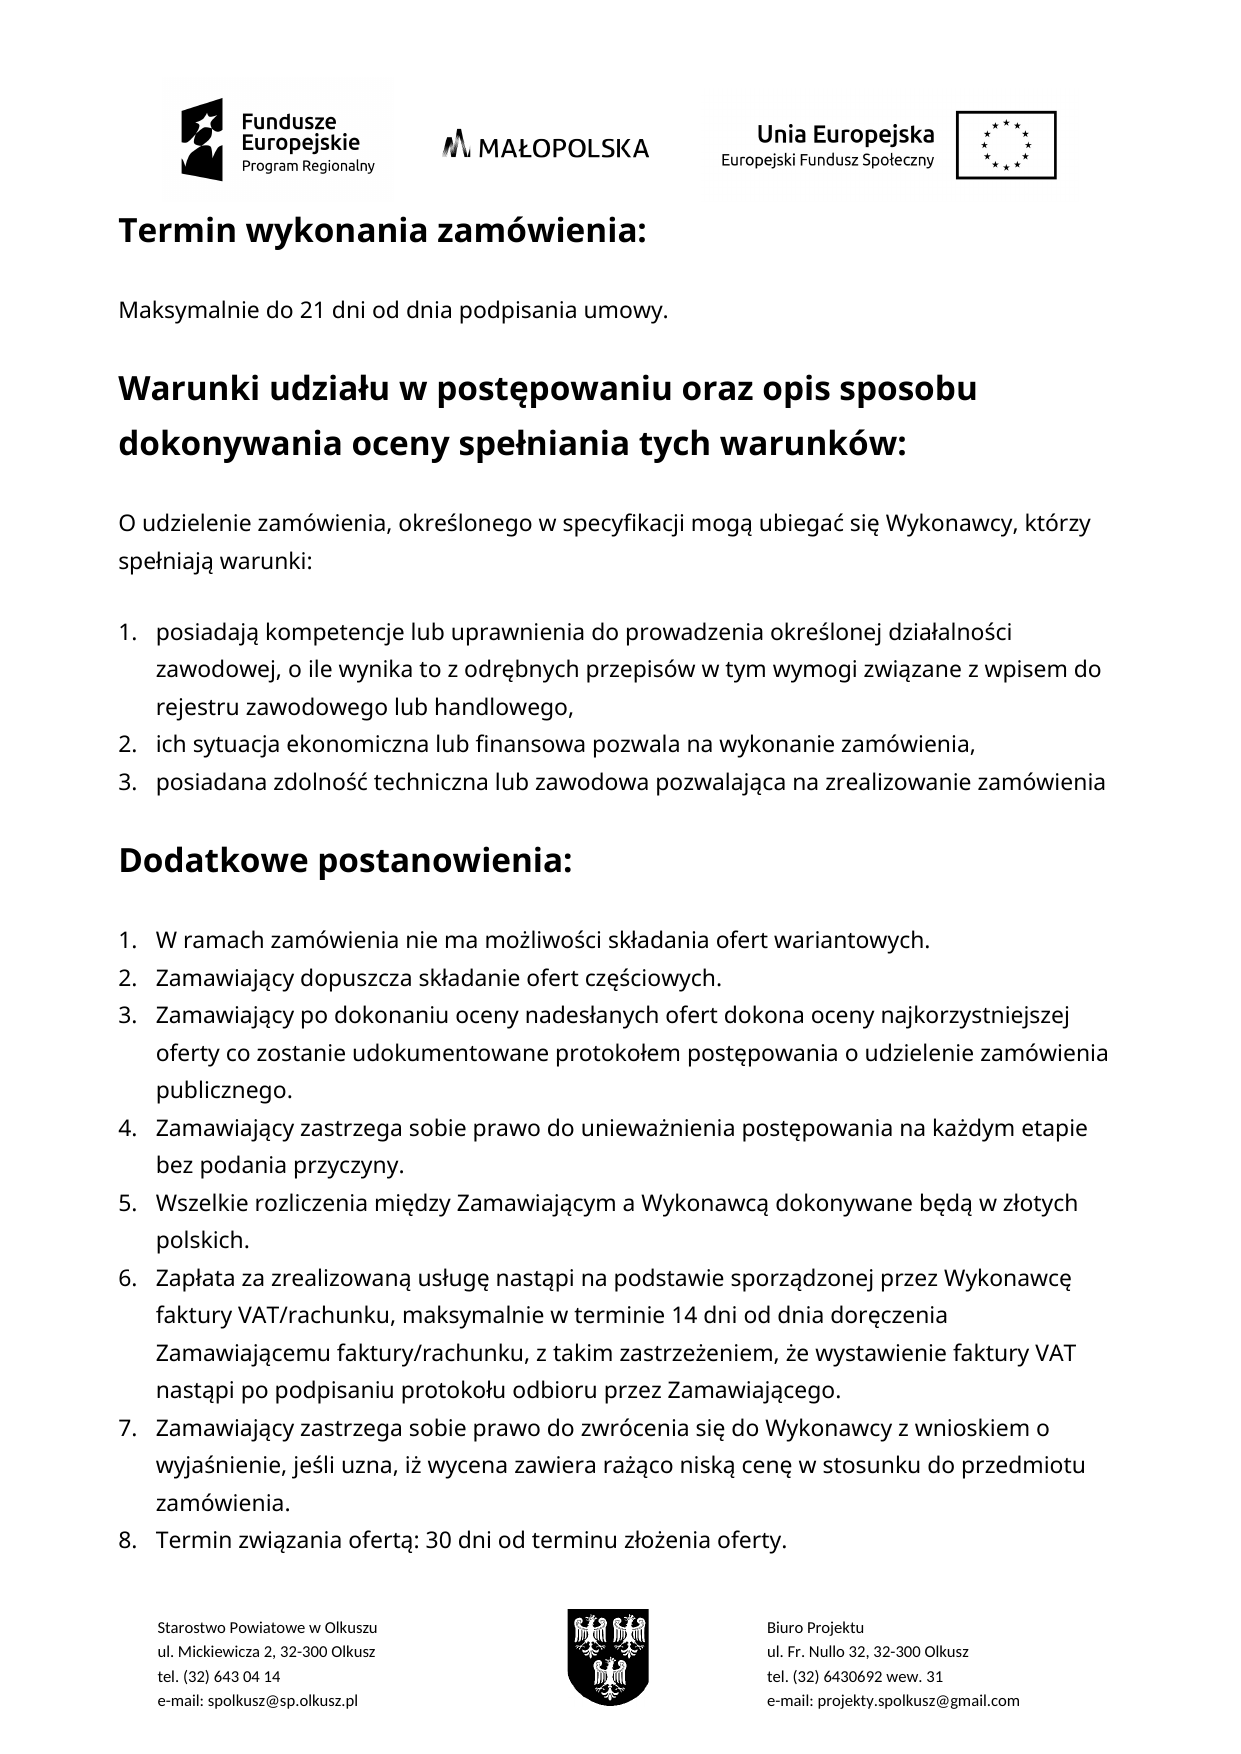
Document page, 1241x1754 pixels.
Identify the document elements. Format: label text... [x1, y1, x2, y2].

list ich sytuacja ekonomiczna lub finansowa pozwala na wykonanie zamówienia, [118, 728, 1122, 759]
list Zapłata za zrealizowaną usługę nastąpi na podstawie sporządzonej przez Wykonawcę faktury VAT/rachunku, maksymalnie w terminie 14 dni od dnia doręczenia Zamawiającemu faktury/rachunku, z takim zastrzeżeniem, że wystawienie faktury VAT nastąpi po podpisaniu protokołu odbioru przez Zamawiającego. [118, 1262, 1122, 1406]
list Wszelkie rozliczenia między Zamawiającym a Wykonawcą dokonywane będą w złotych polskich. [118, 1187, 1122, 1256]
subtitle Dodatkowe postanowienia: [118, 836, 1122, 882]
text Maksymalnie do 21 dni od dnia podpisania umowy. [118, 294, 1122, 325]
list posiadana zdolność techniczna lub zawodowa pozwalająca na zrealizowanie zamówienia [118, 766, 1122, 797]
text O udzielenie zamówienia, określonego w specyfikacji mogą ubiegać się Wykonawcy, którzy spełniają warunki: [118, 507, 1122, 576]
list Zamawiający po dokonaniu oceny nadesłanych ofert dokona oceny najkorzystniejszej oferty co zostanie udokumentowane protokołem postępowania o udzielenie zamówienia publicznego. [118, 999, 1122, 1106]
list Zamawiający dopuszcza składanie ofert częściowych. [118, 962, 1122, 993]
subtitle Warunki udziału w postępowaniu oraz opis sposobu dokonywania oceny spełniania tych warunków: [118, 365, 1122, 465]
picture [161, 77, 1079, 202]
list W ramach zamówienia nie ma możliwości składania ofert wariantowych. [118, 924, 1122, 956]
list Termin związania ofertą: 30 dni od terminu złożenia oferty. [118, 1524, 1122, 1556]
picture [567, 1609, 649, 1707]
list Zamawiający zastrzega sobie prawo do zwrócenia się do Wykonawcy z wnioskiem o wyjaśnienie, jeśli uzna, iż wycena zawiera rażąco niską cenę w stosunku do przedmiotu zamówienia. [118, 1412, 1122, 1518]
list posiadają kompetencje lub uprawnienia do prowadzenia określonej działalności zawodowej, o ile wynika to z odrębnych przepisów w tym wymogi związane z wpisem do rejestru zawodowego lub handlowego, [118, 616, 1122, 722]
list Zamawiający zastrzega sobie prawo do unieważnienia postępowania na każdym etapie bez podania przyczyny. [118, 1112, 1122, 1181]
subtitle Termin wykonania zamówienia: [118, 206, 1122, 252]
